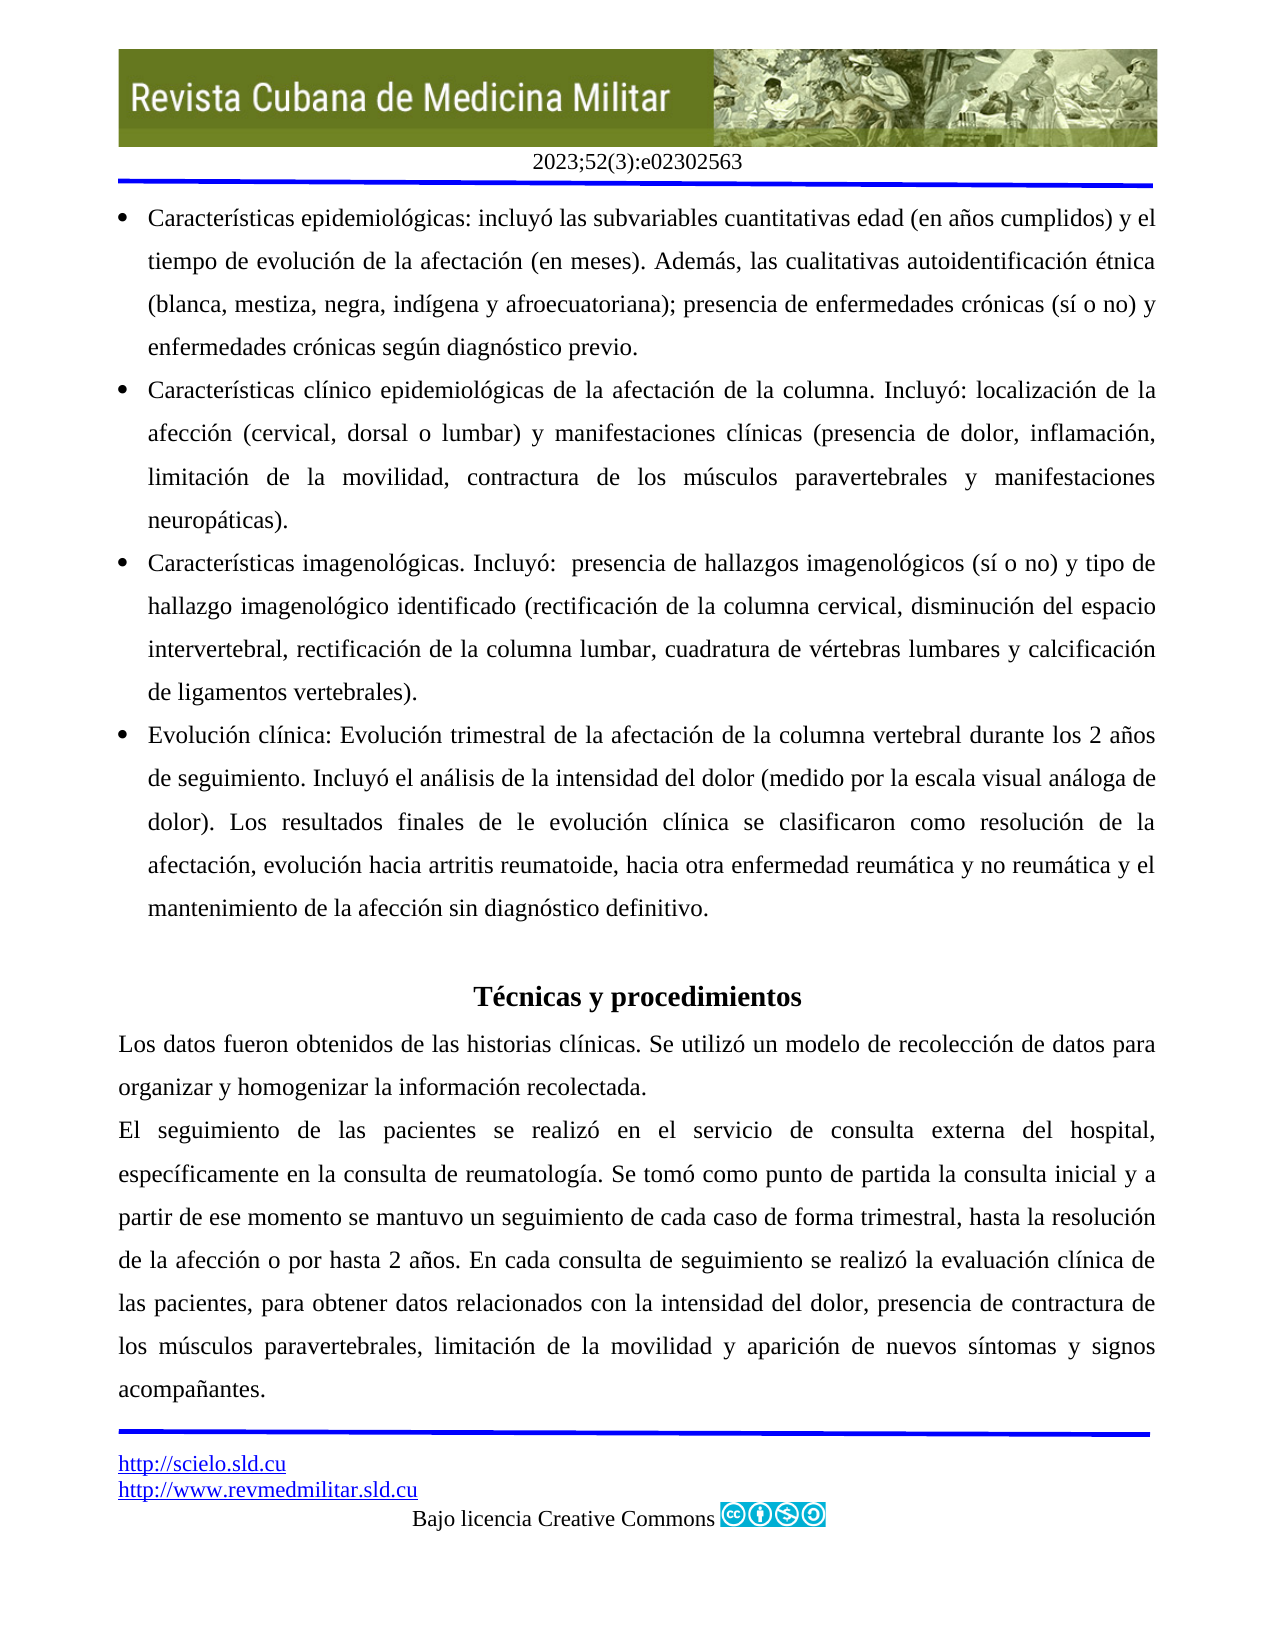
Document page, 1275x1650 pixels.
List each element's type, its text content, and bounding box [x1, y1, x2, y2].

list Características clínico epidemiológicas de la afectación de la columna. Incluyó: localización de la afección (cervical, dorsal o lumbar) y manifestaciones clínicas (presencia de dolor, inflamación, limitación de la movilidad, contractura de los músculos paravertebrales y manifestaciones neuropáticas). [118, 375, 1157, 533]
text El seguimiento de las pacientes se realizó en el servicio de consulta externa del hospital, específicamente en la consulta de reumatología. Se tomó como punto de partida la consulta inicial y a partir de ese momento se mantuvo un seguimiento de cada caso de forma trimestral, hasta la resolución de la afección o por hasta 2 años. En cada consulta de seguimiento se realizó la evaluación clínica de las pacientes, para obtener datos relacionados con la intensidad del dolor, presencia de contractura de los músculos paravertebrales, limitación de la movilidad y aparición de nuevos síntomas y signos acompañantes. [118, 1116, 1157, 1403]
list Características imagenológicas. Incluyó: presencia de hallazgos imagenológicos (sí o no) y tipo de hallazgo imagenológico identificado (rectificación de la columna cervical, disminución del espacio intervertebral, rectificación de la columna lumbar, cuadratura de vértebras lumbares y calcificación de ligamentos vertebrales). [118, 548, 1157, 706]
list Evolución clínica: Evolución trimestral de la afectación de la columna vertebral durante los 2 años de seguimiento. Incluyó el análisis de la intensidad del dolor (medido por la escala visual análoga de dolor). Los resultados finales de le evolución clínica se clasificaron como resolución de la afectación, evolución hacia artritis reumatoide, hacia otra enfermedad reumática y no reumática y el mantenimiento de la afección sin diagnóstico definitivo. [118, 720, 1157, 922]
text Técnicas y procedimientos [118, 979, 1157, 1013]
picture [118, 49, 1158, 147]
text Los datos fueron obtenidos de las historias clínicas. Se utilizó un modelo de recolección de datos para organizar y homogenizar la información recolectada. [118, 1029, 1157, 1101]
list Características epidemiológicas: incluyó las subvariables cuantitativas edad (en años cumplidos) y el tiempo de evolución de la afectación (en meses). Además, las cualitativas autoidentificación étnica (blanca, mestiza, negra, indígena y afroecuatoriana); presencia de enfermedades crónicas (sí o no) y enfermedades crónicas según diagnóstico previo. [118, 203, 1157, 361]
picture [720, 1502, 826, 1527]
